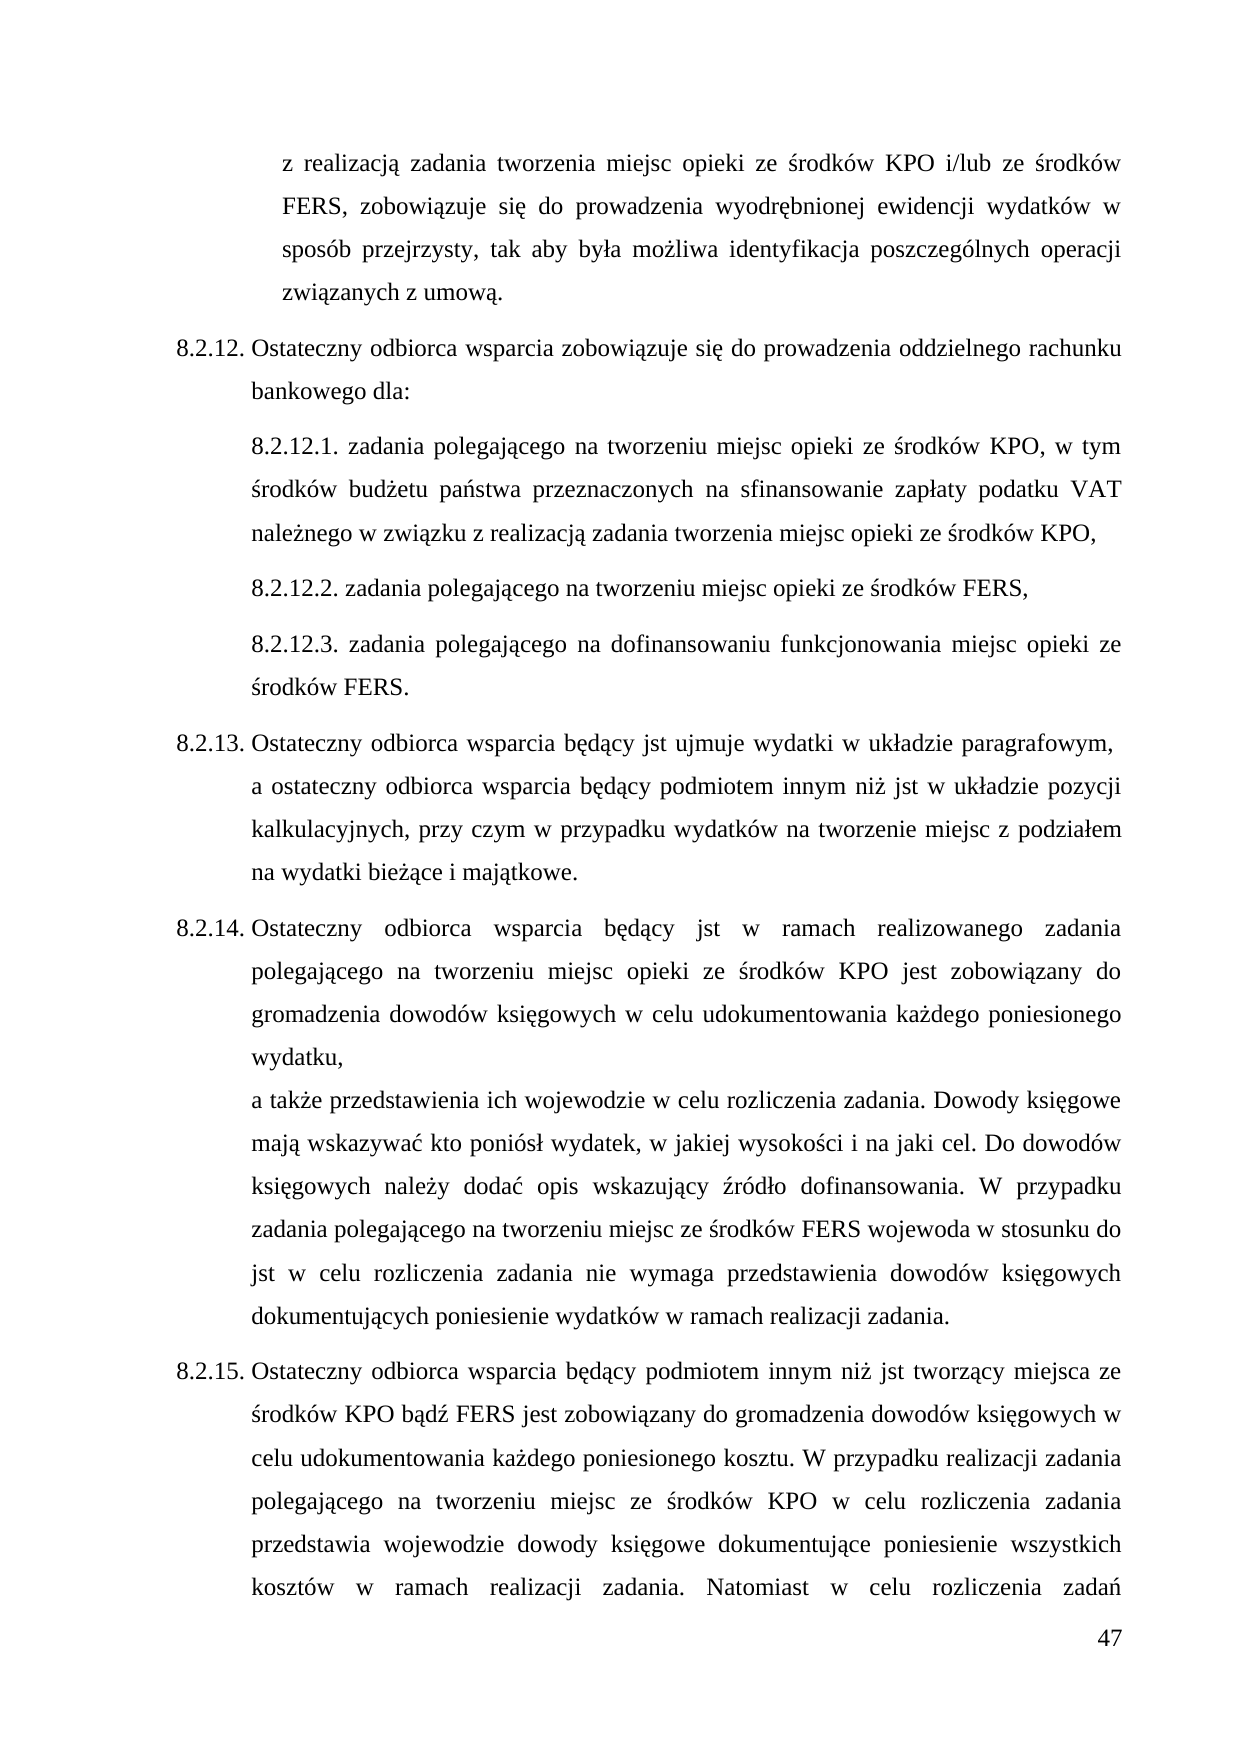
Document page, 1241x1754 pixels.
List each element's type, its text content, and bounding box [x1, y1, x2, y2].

text Ostateczny odbiorca wsparcia zobowiązuje się do prowadzenia oddzielnego rachunku bankowego dla: [176, 333, 1122, 404]
list 8.2.12.1. zadania polegającego na tworzeniu miejsc opieki ze środków KPO, w tym środków budżetu państwa przeznaczonych na sfinansowanie zapłaty podatku VAT należnego w związku z realizacją zadania tworzenia miejsc opieki ze środków KPO, [251, 431, 1122, 546]
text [176, 1356, 1122, 1601]
text Ostateczny odbiorca wsparcia będący jst ujmuje wydatki w układzie paragrafowym, a ostateczny odbiorca wsparcia będący podmiotem innym niż jst w układzie pozycji kalkulacyjnych, przy czym w przypadku wydatków na tworzenie miejsc z podziałem na wydatki bieżące i majątkowe. [176, 728, 1122, 886]
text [207, 148, 1122, 306]
text Ostateczny odbiorca wsparcia będący jst w ramach realizowanego zadania polegającego na tworzeniu miejsc opieki ze środków KPO jest zobowiązany do gromadzenia dowodów księgowych w celu udokumentowania każdego poniesionego wydatku, a także przedstawienia ich wojewodzie w celu rozliczenia zadania. Dowody księgowe mają wskazywać kto poniósł wydatek, w jakiej wysokości i na jaki cel. Do dowodów księgowych należy dodać opis wskazujący źródło dofinansowania. W przypadku zadania polegającego na tworzeniu miejsc ze środków FERS wojewoda w stosunku do jst w celu rozliczenia zadania nie wymaga przedstawienia dowodów księgowych dokumentujących poniesienie wydatków w ramach realizacji zadania. [176, 913, 1122, 1329]
list 8.2.12.2. zadania polegającego na tworzeniu miejsc opieki ze środków FERS, [251, 573, 1122, 602]
list 8.2.12.3. zadania polegającego na dofinansowaniu funkcjonowania miejsc opieki ze środków FERS. [251, 629, 1122, 701]
